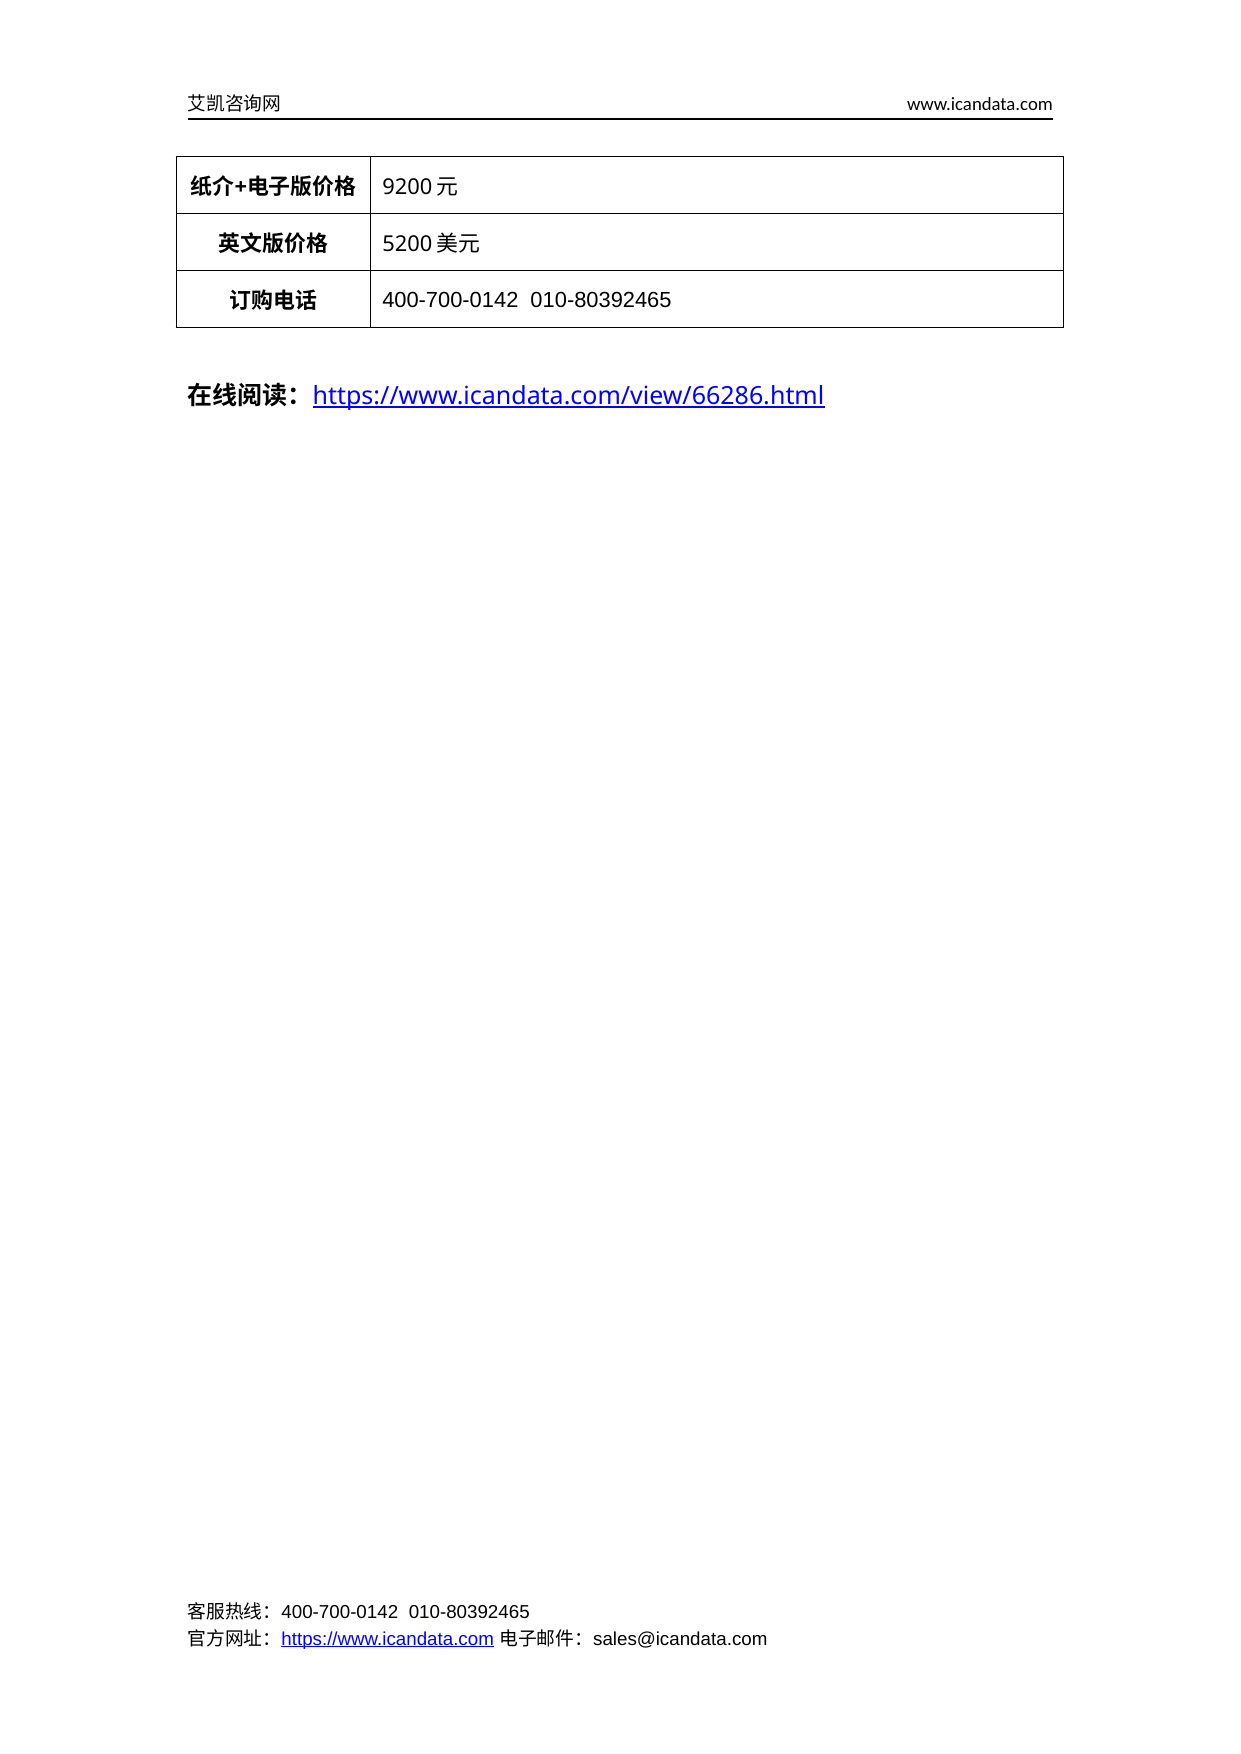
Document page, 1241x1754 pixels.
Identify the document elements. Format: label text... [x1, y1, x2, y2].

text 在线阅读：https://www.icandata.com/view/66286.html [187, 361, 1053, 426]
table_cell 订购电话 [177, 271, 370, 327]
table_cell 400-700-0142 010-80392465 [371, 271, 1063, 327]
table_cell 5200美元 [371, 214, 1063, 270]
table_cell 9200元 [371, 157, 1063, 213]
table_cell 纸介+电子版价格 [177, 157, 370, 213]
table_cell 英文版价格 [177, 214, 370, 270]
